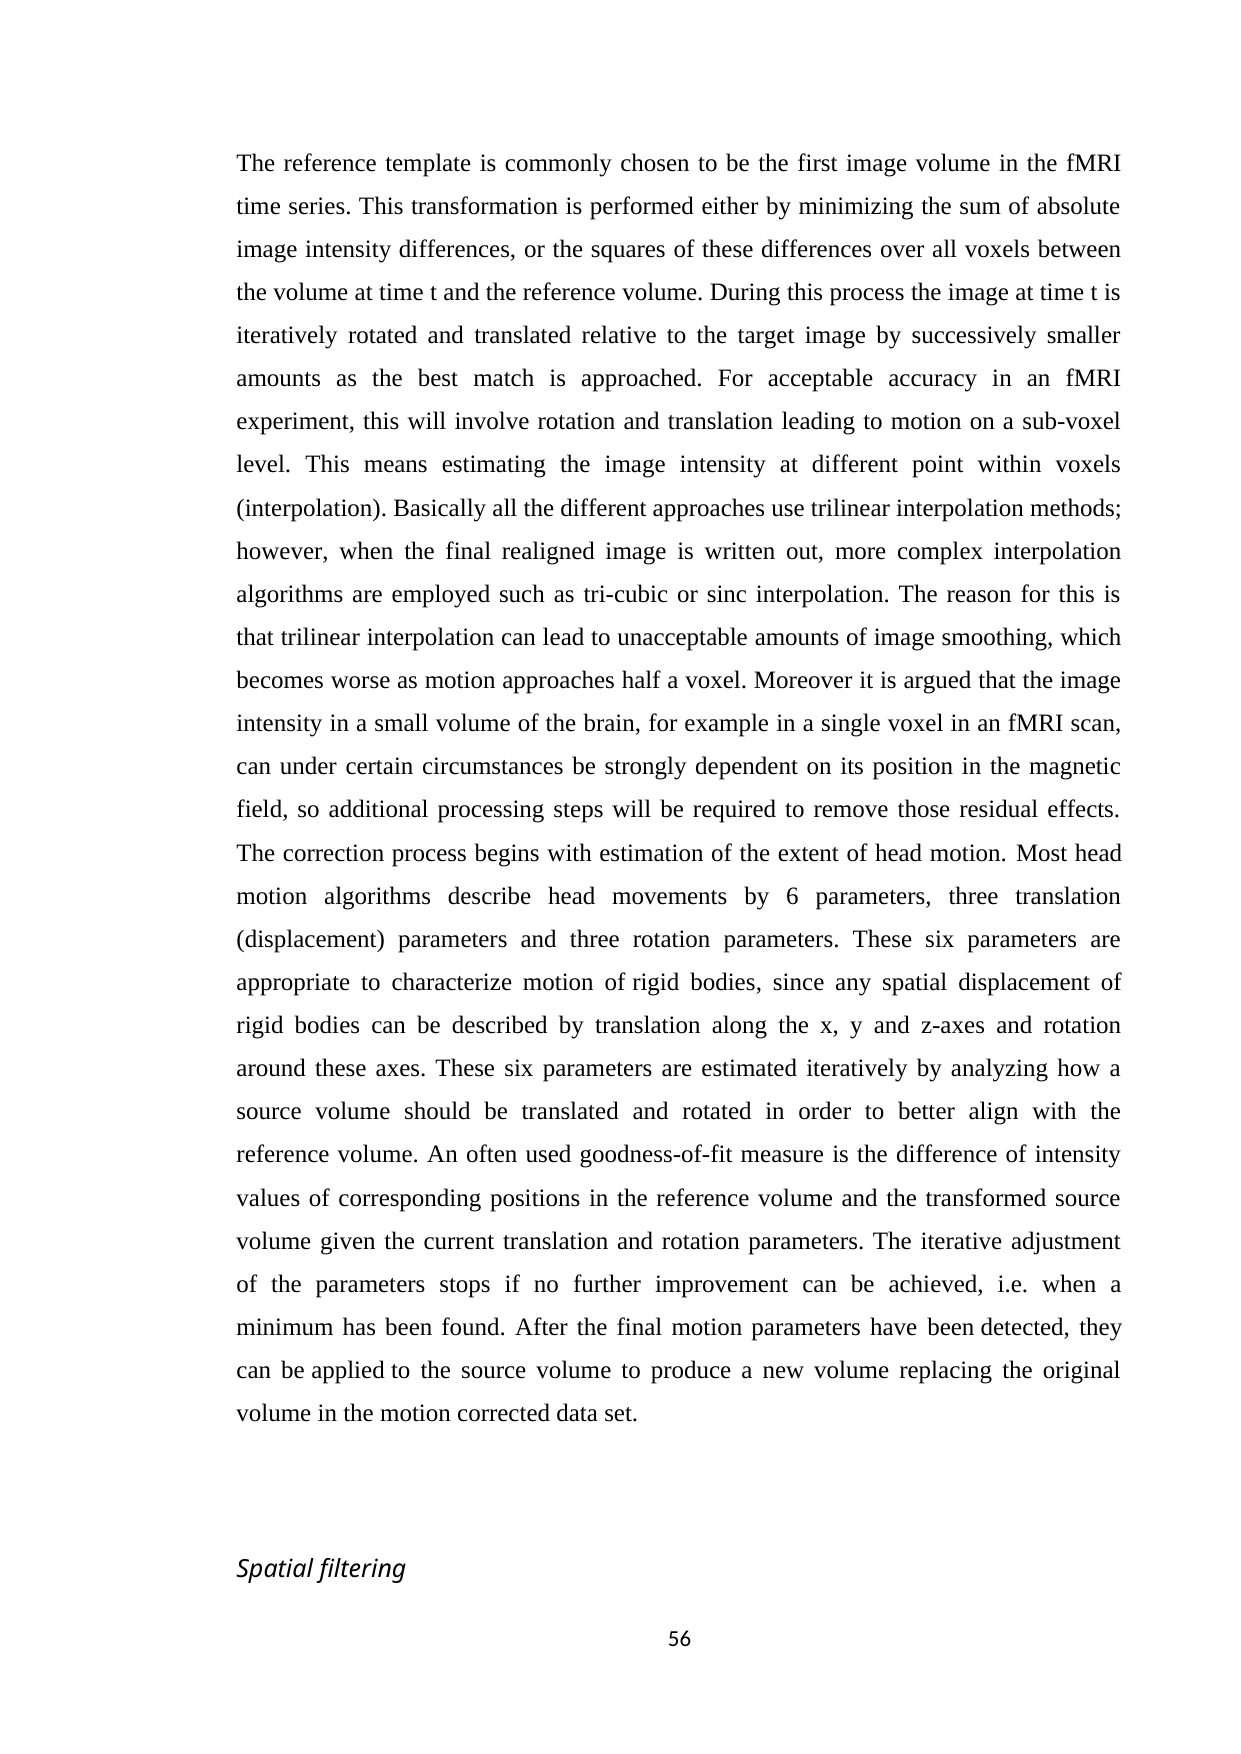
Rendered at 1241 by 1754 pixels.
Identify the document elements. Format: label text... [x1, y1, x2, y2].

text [236, 148, 1122, 1427]
text Spatial filtering [236, 1551, 1122, 1585]
